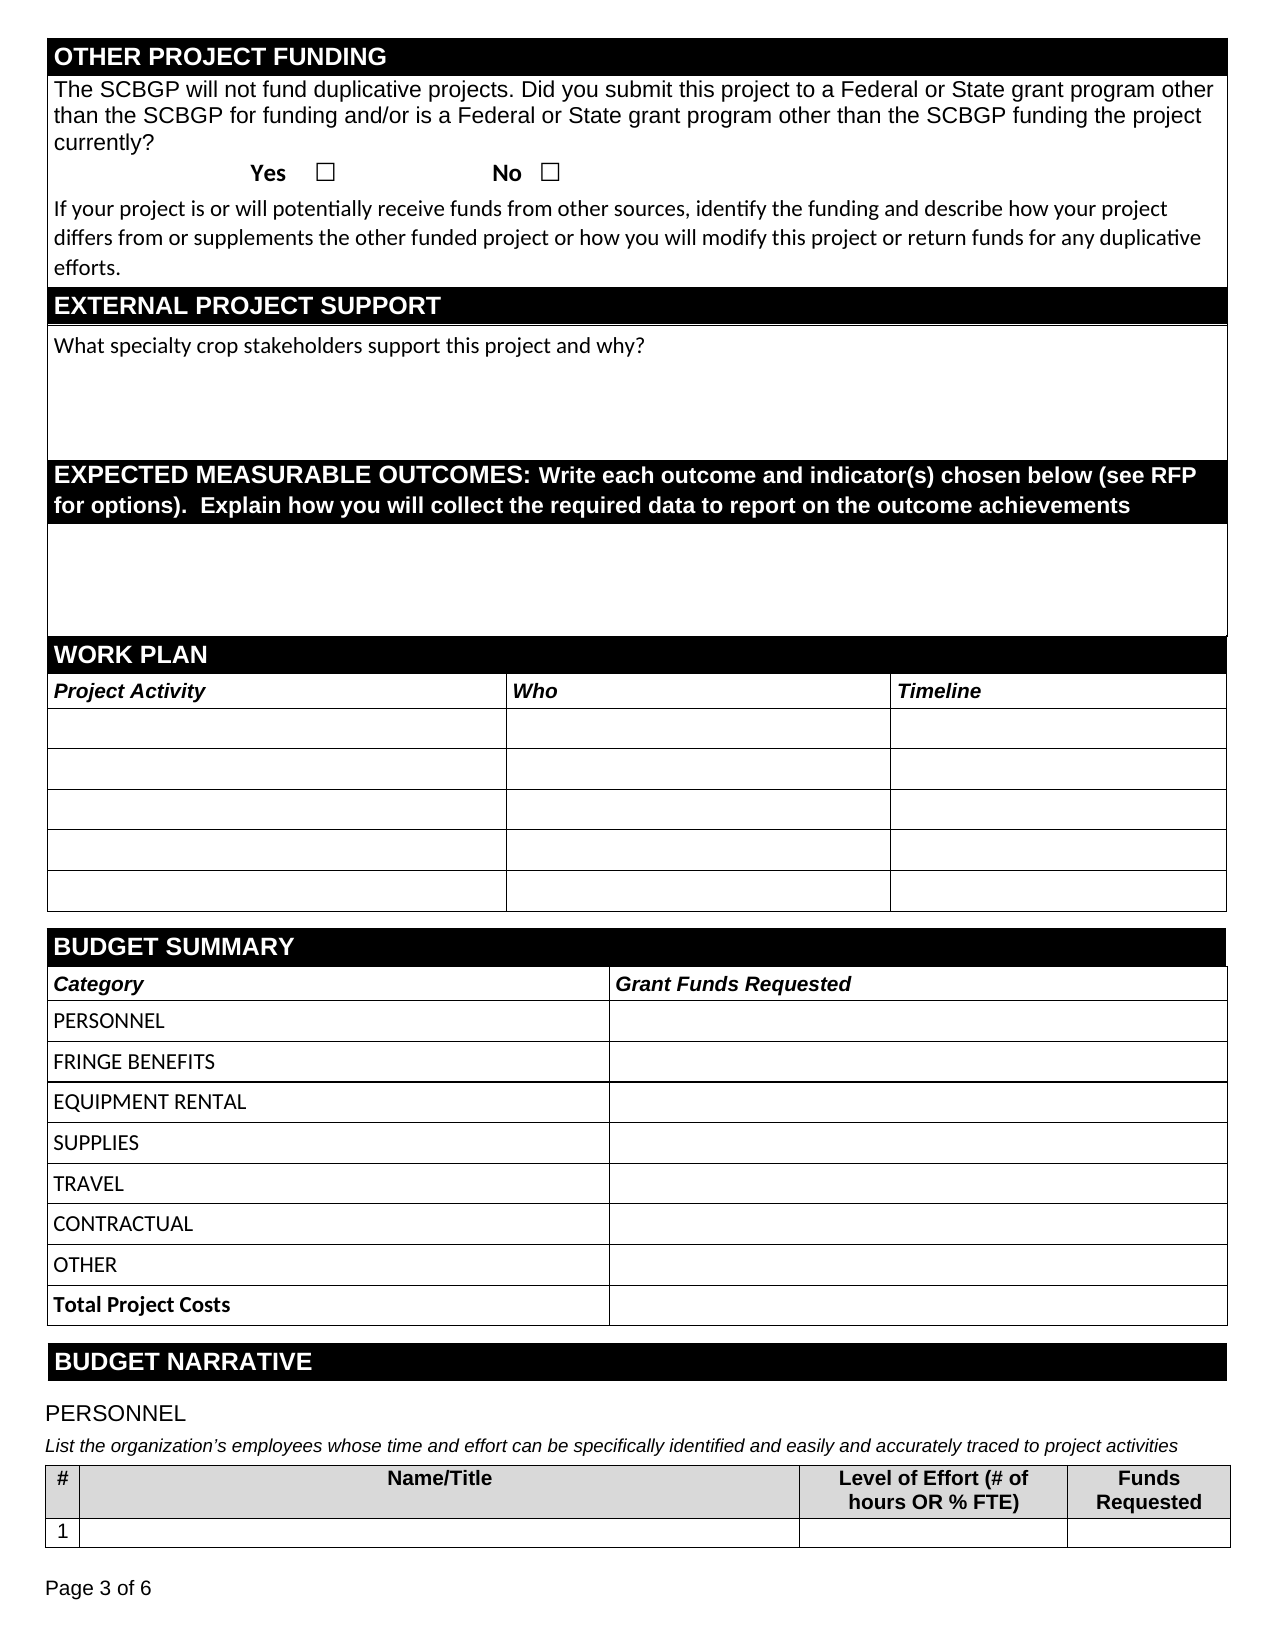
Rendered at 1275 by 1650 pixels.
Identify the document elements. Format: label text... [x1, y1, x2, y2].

table_header BUDGET SUMMARY [48, 929, 1225, 966]
table_cell [507, 830, 890, 870]
table_cell FRINGE BENEFITS [48, 1042, 609, 1081]
table_cell [610, 1083, 1227, 1122]
table_cell [891, 790, 1226, 829]
table_cell [610, 1001, 1227, 1041]
table_cell [1068, 1519, 1230, 1547]
table_cell TRAVEL [48, 1164, 609, 1203]
table_cell Project Activity [48, 674, 506, 707]
table_header Name/Title [80, 1466, 799, 1518]
table_cell Who [507, 674, 890, 707]
table_cell EXPECTED MEASURABLE OUTCOMES: Write each outcome and indicator(s) chosen below (see RFP for options). Explain how you will collect the required data to report on the outcome achievements [48, 461, 1227, 523]
table_cell [891, 830, 1226, 870]
table_cell SUPPLIES [48, 1123, 609, 1163]
table_cell [610, 1245, 1227, 1284]
table_cell [80, 1519, 799, 1547]
table_cell The SCBGP will not fund duplicative projects. Did you submit this project to a Federal or State grant program other than the SCBGP for funding and/or is a Federal or State grant program other than the SCBGP funding the project currently? Yes No If your project is or will potentially receive funds from other sources, identify the funding and describe how your project differs from or supplements the other funded project or how you will modify this project or return funds for any duplicative efforts. [48, 76, 1227, 287]
table_cell [48, 830, 506, 870]
table_cell [48, 749, 506, 789]
table_cell [610, 1286, 1227, 1325]
table_header Level of Effort (# of hours OR % FTE) [800, 1466, 1067, 1518]
table_cell Timeline [891, 674, 1226, 707]
table_cell [891, 749, 1226, 789]
table_header Funds Requested [1068, 1466, 1230, 1518]
table_cell 1 [46, 1519, 79, 1547]
table_cell [507, 871, 890, 911]
table_cell [507, 749, 890, 789]
table_cell What specialty crop stakeholders support this project and why? [48, 326, 1227, 459]
table_cell [610, 1204, 1227, 1244]
table_cell [610, 1164, 1227, 1203]
table_cell [48, 709, 506, 748]
table_cell WORK PLAN [48, 637, 1226, 673]
table_header OTHER PROJECT FUNDING [48, 39, 1227, 75]
table_cell [48, 871, 506, 911]
table_cell Grant Funds Requested [610, 967, 1227, 1000]
table_cell [891, 709, 1226, 748]
table_cell [48, 790, 506, 829]
table_cell [891, 871, 1226, 911]
table_cell [610, 1123, 1227, 1163]
table_cell PERSONNEL [48, 1001, 609, 1041]
table_cell [800, 1519, 1067, 1547]
subtitle PERSONNEL [45, 1400, 1230, 1426]
table_cell [610, 1042, 1227, 1081]
table_cell Category [48, 967, 609, 1000]
text List the organization’s employees whose time and effort can be specifically identified and easily and accurately traced to project activities [45, 1434, 1230, 1456]
table_cell Total Project Costs [48, 1286, 609, 1325]
table_cell [507, 790, 890, 829]
table_cell EXTERNAL PROJECT SUPPORT [48, 288, 1227, 324]
table_header BUDGET NARRATIVE [49, 1344, 1226, 1380]
table_cell CONTRACTUAL [48, 1204, 609, 1244]
table_cell [48, 524, 1227, 636]
table_cell [507, 709, 890, 748]
table_cell OTHER [48, 1245, 609, 1284]
table_header # [46, 1466, 79, 1518]
table_cell EQUIPMENT RENTAL [48, 1083, 609, 1122]
